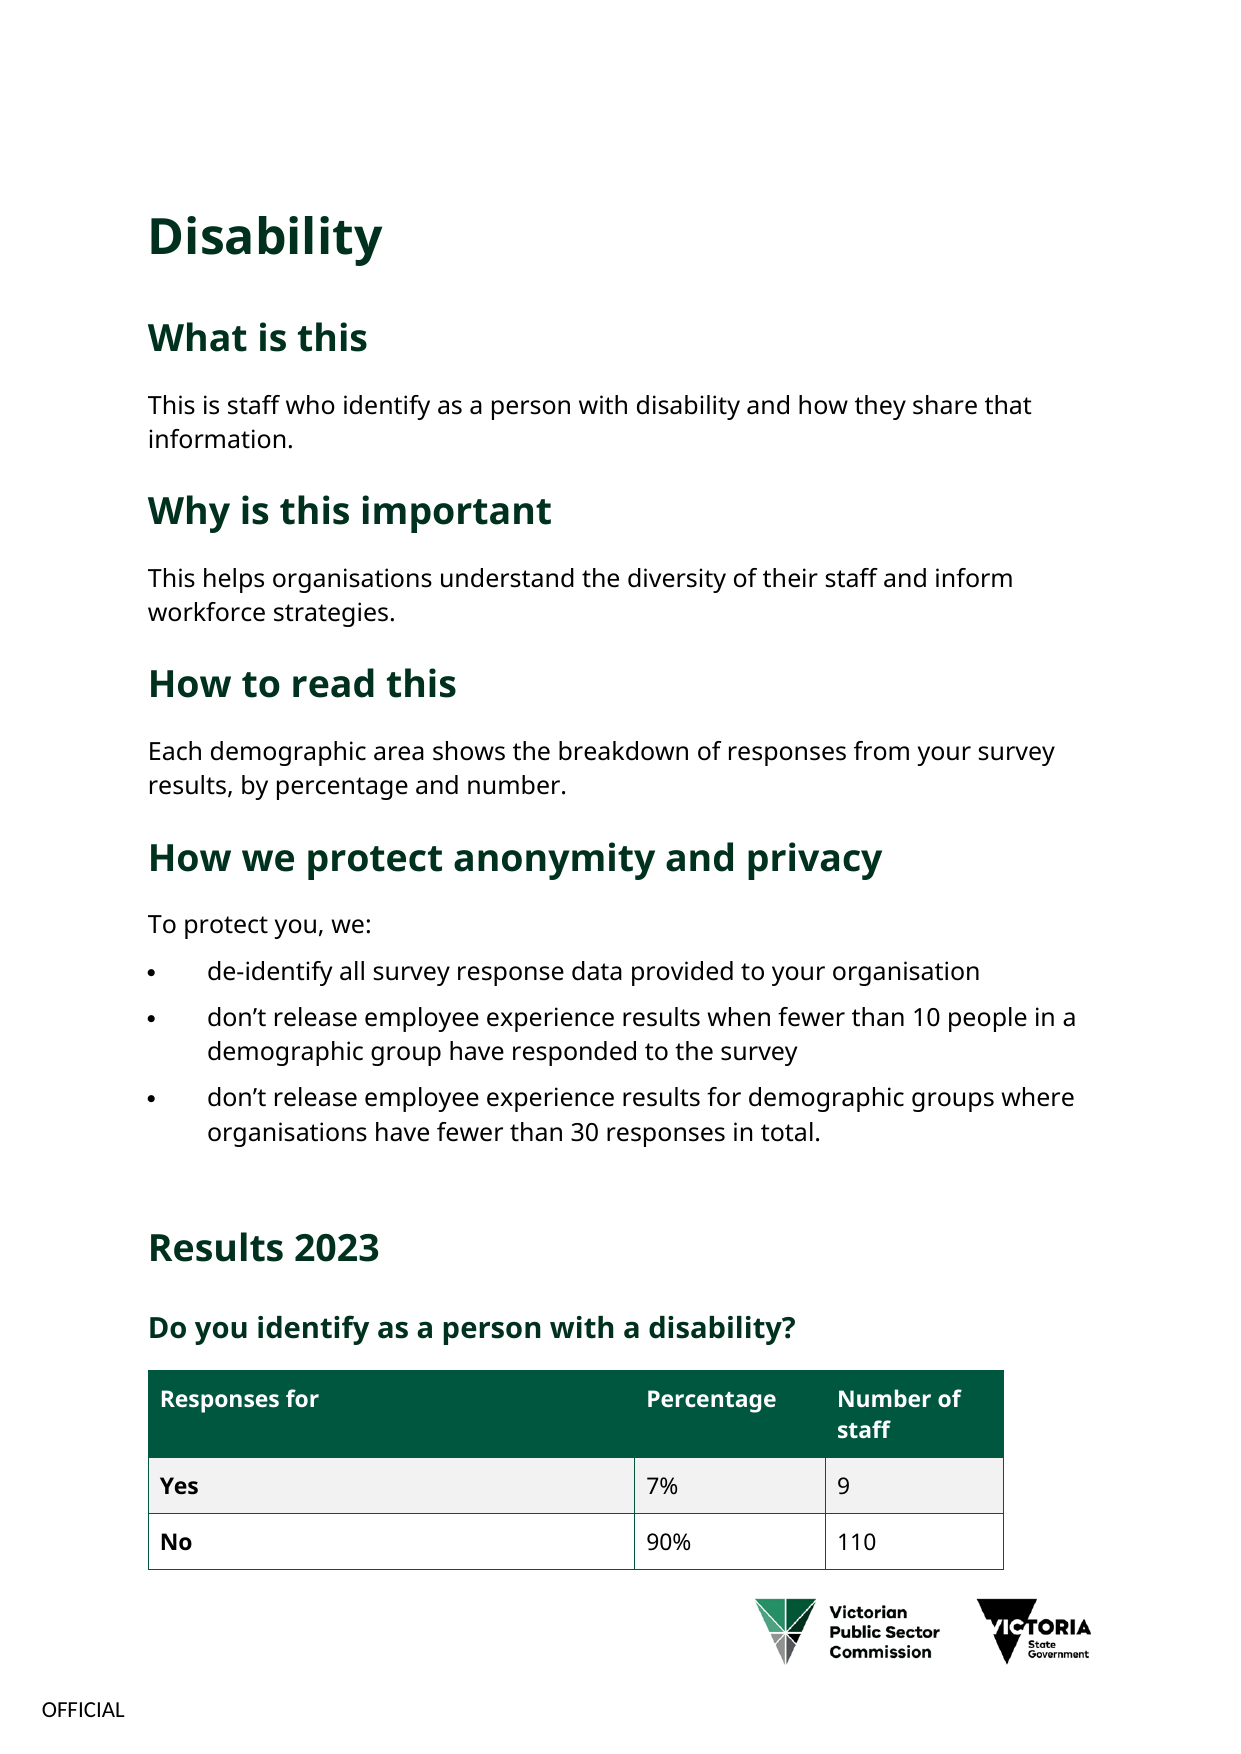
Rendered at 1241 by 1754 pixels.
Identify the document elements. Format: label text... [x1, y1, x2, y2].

picture [754, 1598, 1093, 1666]
subtitle How to read this [148, 658, 1092, 709]
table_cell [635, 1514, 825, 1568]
subtitle How we protect anonymity and privacy [148, 831, 1092, 882]
subtitle Disability [148, 201, 1092, 269]
subtitle Why is this important [148, 484, 1092, 536]
list de-identify all survey response data provided to your organisation [148, 953, 1092, 987]
text This is staff who identify as a person with disability and how they share that information. [148, 387, 1092, 455]
text Each demographic area shows the breakdown of responses from your survey results, by percentage and number. [148, 733, 1092, 802]
text To protect you, we: [148, 907, 1092, 941]
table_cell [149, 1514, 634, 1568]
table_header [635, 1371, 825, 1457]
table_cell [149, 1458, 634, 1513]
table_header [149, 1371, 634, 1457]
subtitle Results 2023 [148, 1221, 1092, 1272]
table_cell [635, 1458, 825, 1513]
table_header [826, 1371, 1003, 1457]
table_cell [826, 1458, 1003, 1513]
subtitle Do you identify as a person with a disability? [148, 1307, 1092, 1347]
list don’t release employee experience results when fewer than 10 people in a demographic group have responded to the survey [148, 999, 1092, 1068]
subtitle What is this [148, 311, 1092, 362]
text This helps organisations understand the diversity of their staff and inform workforce strategies. [148, 560, 1092, 628]
list don’t release employee experience results for demographic groups where organisations have fewer than 30 responses in total. [148, 1080, 1092, 1148]
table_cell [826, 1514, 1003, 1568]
